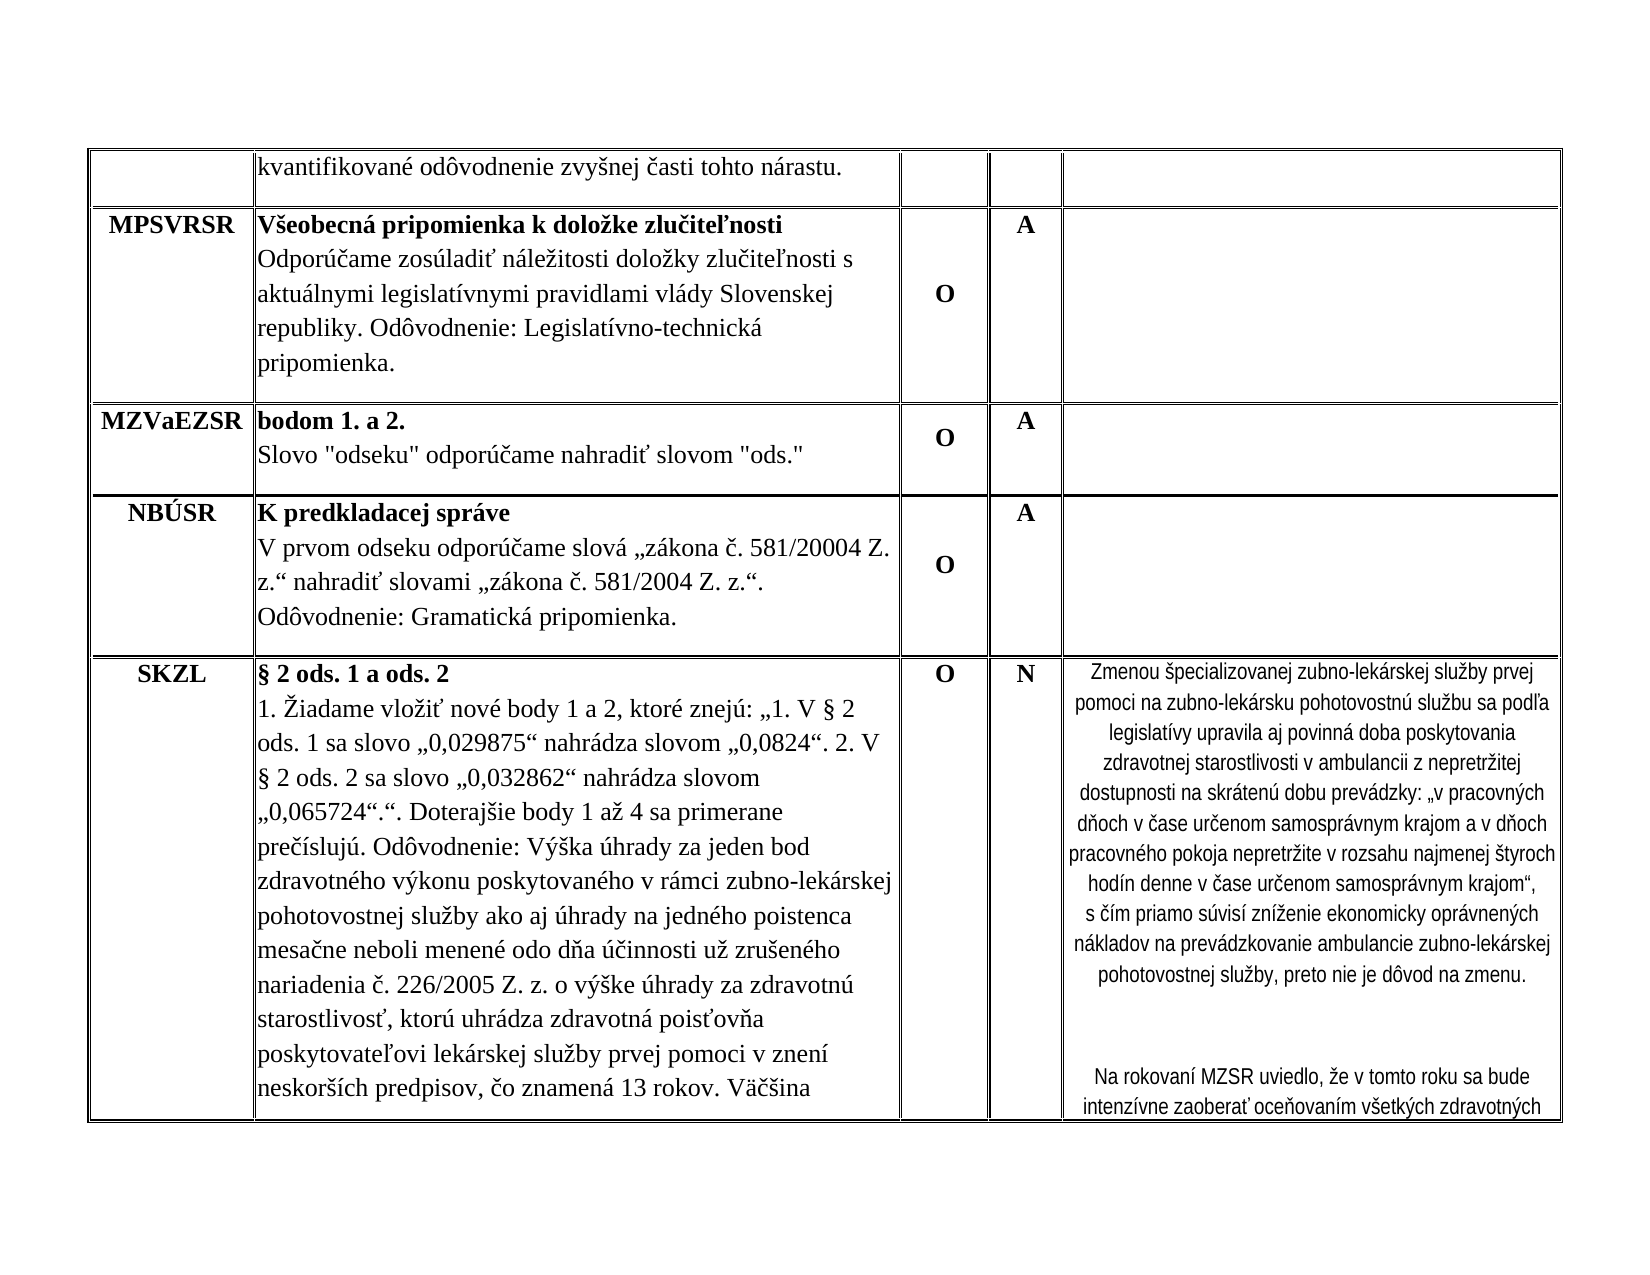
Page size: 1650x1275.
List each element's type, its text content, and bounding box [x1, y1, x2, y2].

table_cell O [902, 497, 987, 655]
table_cell [1064, 401, 1560, 494]
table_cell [255, 659, 901, 1119]
table_cell A [991, 497, 1061, 655]
table_cell NBÚSR [91, 494, 253, 655]
table_cell MPSVRSR [89, 206, 255, 401]
table_cell O [902, 209, 987, 401]
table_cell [1063, 151, 1560, 206]
table_cell N [989, 659, 1063, 1119]
table_cell MZVaEZSR [91, 401, 253, 494]
table_cell Všeobecná pripomienka k doložke zlučiteľnosti Odporúčame zosúladiť náležitosti doložky zlučiteľnosti s aktuálnymi legislatívnymi pravidlami vlády Slovenskej republiky. Odôvodnenie: Legislatívno-technická pripomienka. [256, 209, 899, 401]
table_cell A [991, 209, 1061, 401]
table_cell O [901, 655, 989, 1119]
table_cell O [902, 405, 987, 494]
table_cell A [991, 405, 1061, 494]
table_cell [1064, 494, 1560, 655]
table_cell bodom 1. a 2. Slovo "odseku" odporúčame nahradiť slovom "ods." [256, 405, 899, 494]
table_cell SKZL [91, 655, 255, 1119]
table_cell [1063, 206, 1561, 401]
table_cell A [989, 151, 1063, 206]
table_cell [1063, 655, 1560, 1119]
table_cell Z [901, 149, 989, 206]
table_cell K predkladacej správe V prvom odseku odporúčame slová „zákona č. 581/20004 Z. z.“ nahradiť slovami „zákona č. 581/2004 Z. z.“. Odôvodnenie: Gramatická pripomienka. [256, 497, 899, 655]
table_cell MFSR [91, 151, 255, 206]
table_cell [255, 151, 901, 206]
